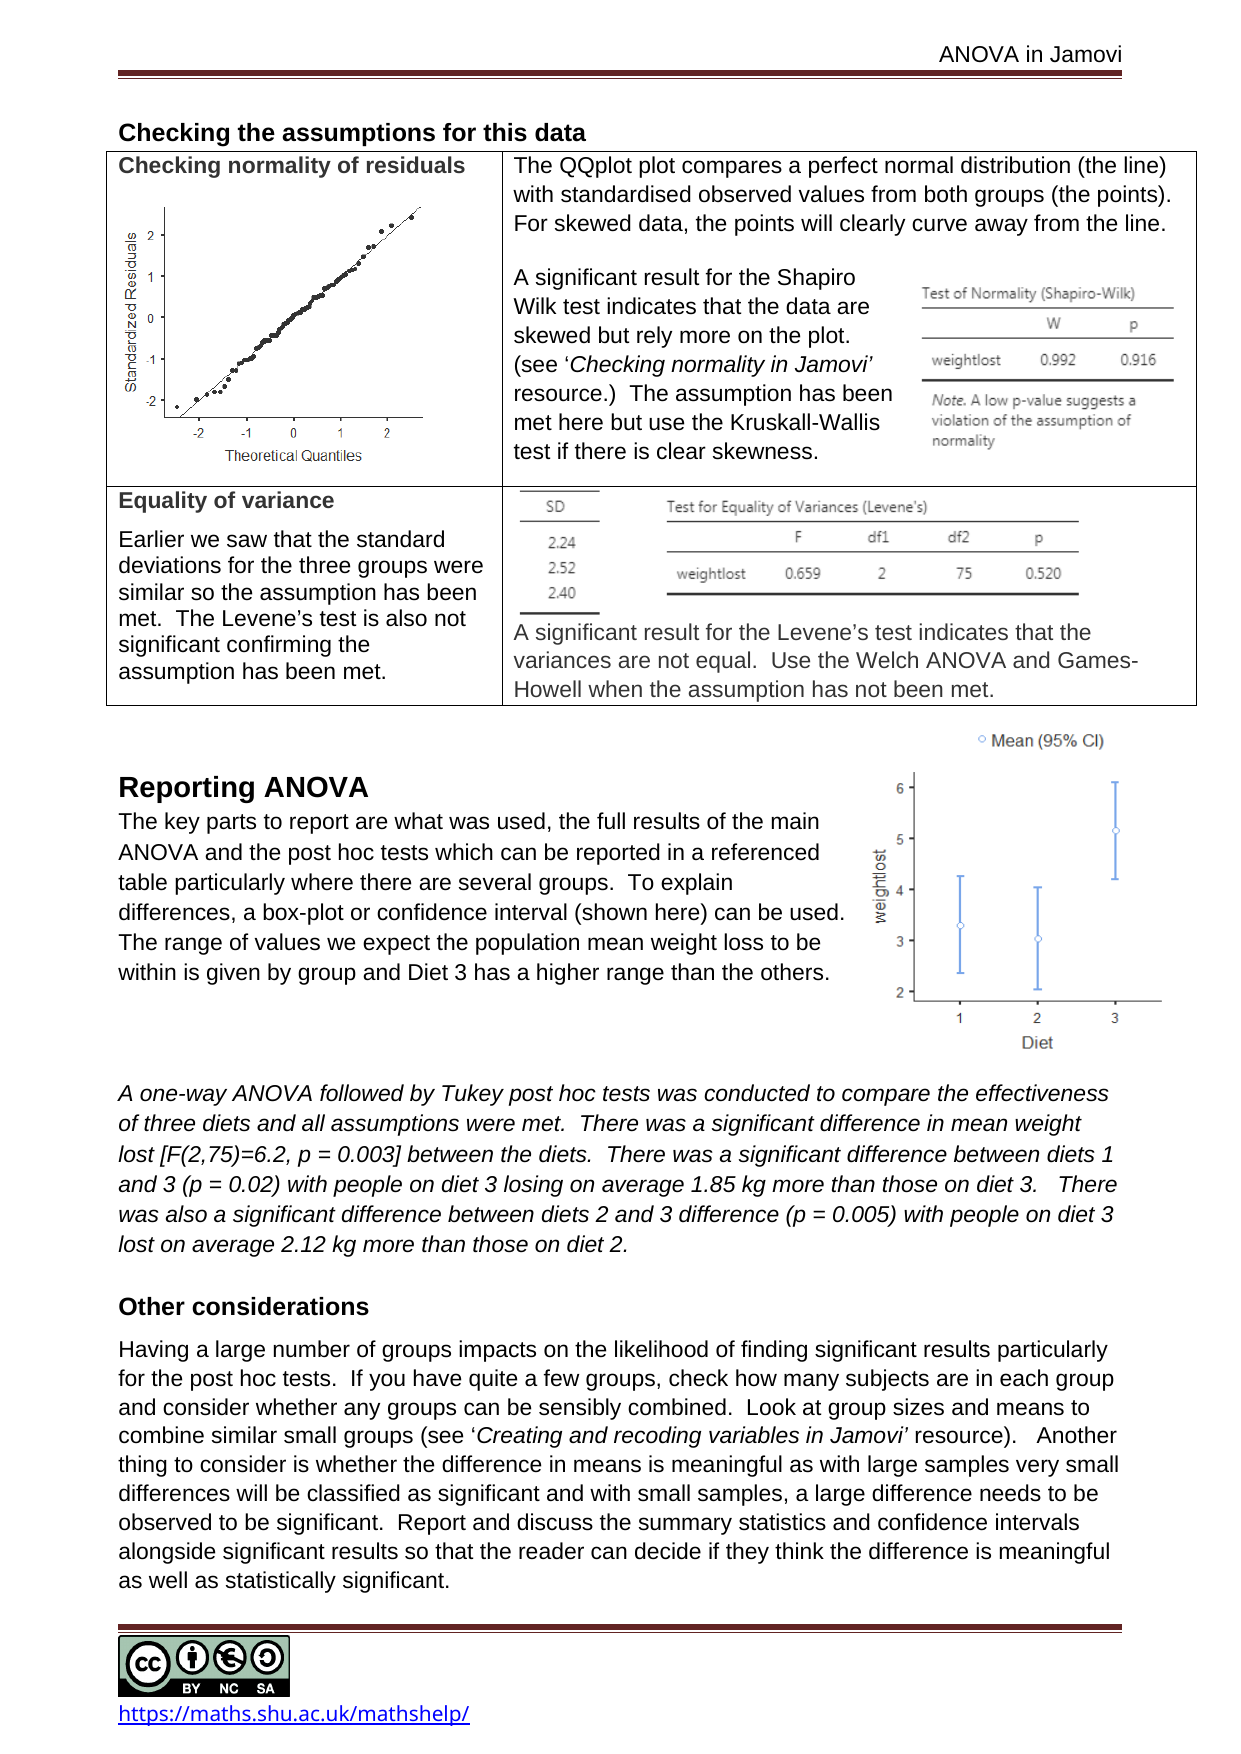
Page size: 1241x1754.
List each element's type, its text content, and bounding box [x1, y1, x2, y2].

table_cell A significant result for the Levene’s test indicates that the variances are not equal. Use the Welch ANOVA and Games-Howell when the assumption has not been met. [503, 487, 1196, 705]
table_cell Equality of variance Earlier we saw that the standard deviations for the three groups were similar so the assumption has been met. The Levene’s test is also not significant confirming the assumption has been met. [107, 487, 502, 705]
picture [519, 487, 600, 616]
text The key parts to report are what was used, the full results of the main ANOVA and the post hoc tests which can be reported in a referenced table particularly where there are several groups. To explain differences, a box-plot or confidence interval (shown here) can be used. The range of values we expect the population mean weight loss to be within is given by group and Diet 3 has a higher range than the others. [118, 808, 865, 986]
subtitle Reporting ANOVA [118, 770, 865, 803]
picture [916, 271, 1177, 453]
picture [118, 178, 431, 468]
picture [652, 487, 1084, 603]
subtitle Other considerations [118, 1292, 1122, 1320]
subtitle Having a large number of groups impacts on the likelihood of finding significant results particularly for the post hoc tests. If you have quite a few groups, check how many subjects are in each group and consider whether any groups can be sensibly combined. Look at group sizes and means to combine similar small groups (see ‘Creating and recoding variables in Jamovi’ resource). Another thing to consider is whether the difference in means is meaningful as with large samples very small differences will be classified as significant and with small samples, a large difference needs to be observed to be significant. Report and discuss the summary statistics and confidence intervals alongside significant results so that the reader can decide if they think the difference is meaningful as well as statistically significant. [118, 1336, 1122, 1594]
table_header Checking normality of residuals [107, 152, 502, 486]
subtitle Checking the assumptions for this data [118, 118, 1122, 147]
table_header The QQplot plot compares a perfect normal distribution (the line) with standardised observed values from both groups (the points). For skewed data, the points will clearly curve away from the line. A significant result for the Shapiro Wilk test indicates that the data are skewed but rely more on the plot. (see ‘Checking normality in Jamovi’ resource.) The assumption has been met here but use the Kruskall-Wallis test if there is clear skewness. [503, 152, 1196, 486]
picture [865, 721, 1204, 1070]
text A one-way ANOVA followed by Tukey post hoc tests was conducted to compare the effectiveness of three diets and all assumptions were met. There was a significant difference in mean weight lost [F(2,75)=6.2, p = 0.003] between the diets. There was a significant difference between diets 1 and 3 (p = 0.02) with people on diet 3 losing on average 1.85 kg more than those on diet 3. There was also a significant difference between diets 2 and 3 difference (p = 0.005) with people on diet 3 lost on average 2.12 kg more than those on diet 2. [118, 1080, 1122, 1257]
